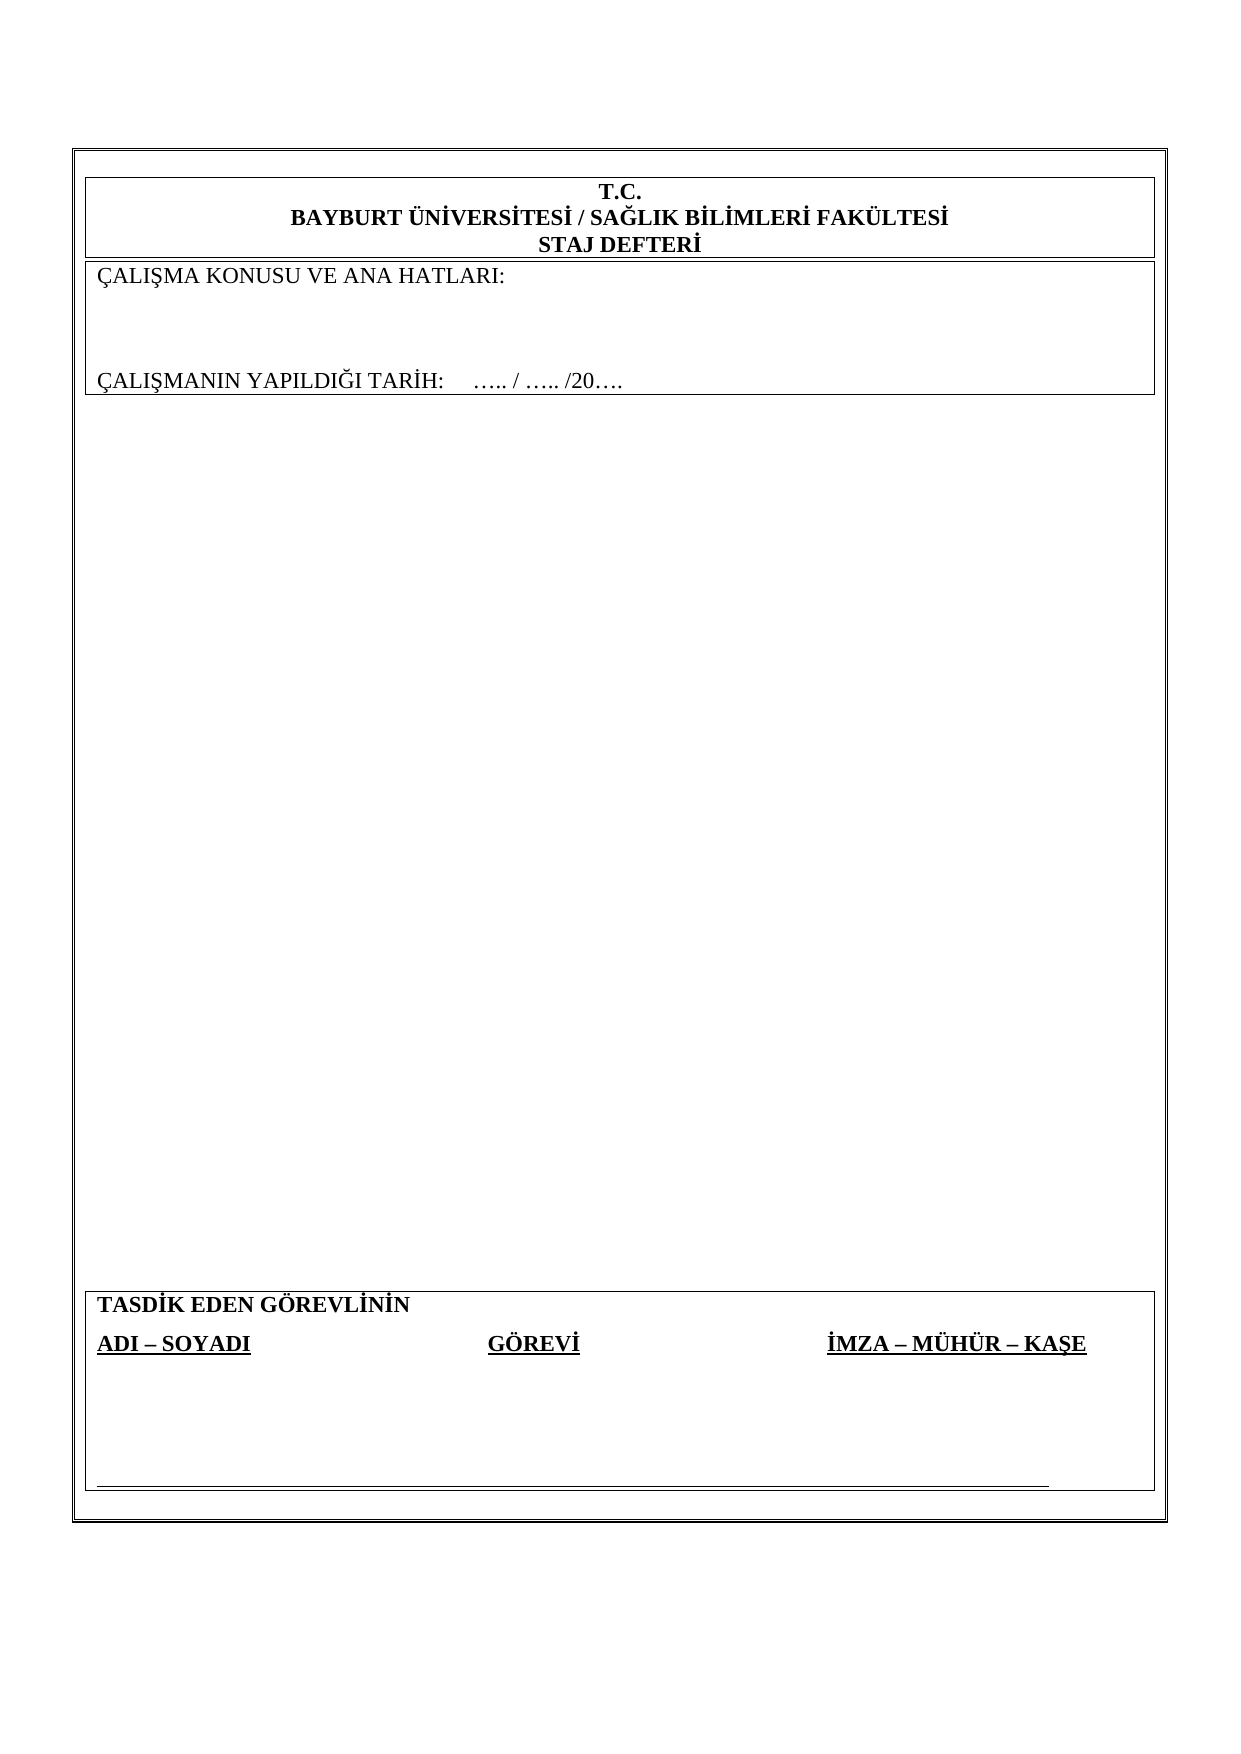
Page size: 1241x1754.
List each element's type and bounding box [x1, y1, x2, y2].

table_header [75, 151, 1165, 1519]
